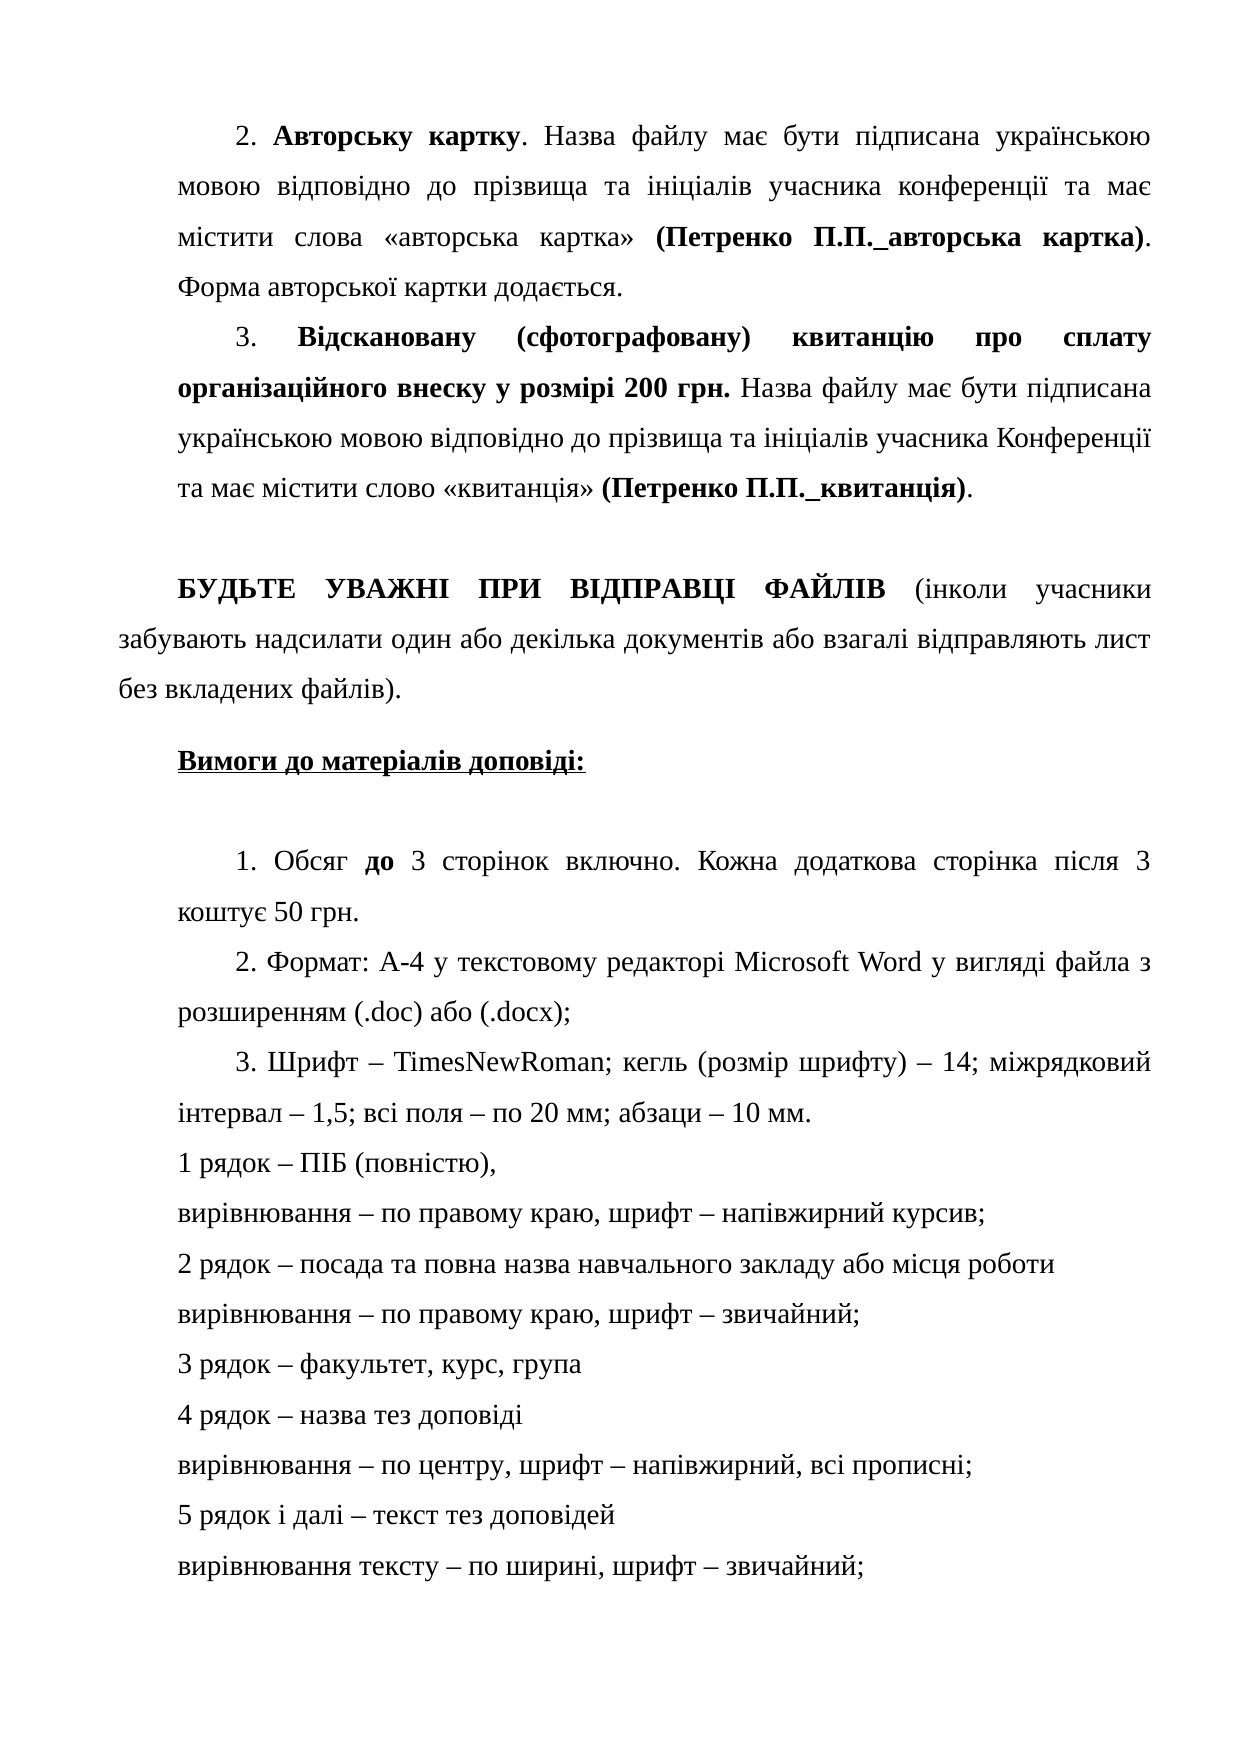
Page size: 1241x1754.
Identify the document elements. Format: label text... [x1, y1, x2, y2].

text 2. Формат: А-4 у текстовому редакторі Microsoft Word у вигляді файла з розширенням (.doс) або (.docx); [177, 944, 1152, 1028]
text 3. Відскановану (сфотографовану) квитанцію про сплату організаційного внеску у розмірі 200 грн. Назва файлу має бути підписана українською мовою відповідно до прізвища та ініціалів учасника Конференції та має містити слово «квитанція» (Петренко П.П._квитанція). [177, 319, 1152, 504]
list 5 рядок і далі – текст тез доповідей [118, 1497, 1152, 1531]
list 3 рядок – факультет, курс, група [118, 1346, 1152, 1380]
list вирівнювання – по правому краю, шрифт – напівжирний курсив; [118, 1196, 1152, 1229]
list БУДЬТЕ УВАЖНІ ПРИ ВІДПРАВЦІ ФАЙЛІВ (інколи учасники забувають надсилати один або декілька документів або взагалі відправляють лист без вкладених файлів). [118, 571, 1152, 705]
text 1. Обсяг до 3 сторінок включно. Кожна додаткова сторінка після 3 коштує 50 грн. [177, 843, 1152, 927]
list вирівнювання – по центру, шрифт – напівжирний, всі прописні; [118, 1447, 1152, 1481]
text 3. Шрифт – TimesNewRoman; кегль (розмір шрифту) – 14; міжрядковий інтервал – 1,5; всі поля – по ; абзаци – . [177, 1044, 1152, 1128]
list 2 рядок – посада та повна назва навчального закладу або місця роботи [118, 1246, 1152, 1279]
list 1 рядок – ПІБ (повністю), [118, 1145, 1152, 1179]
text 2. Авторську картку. Назва файлу має бути підписана українською мовою відповідно до прізвища та ініціалів учасника конференції та має містити слова «авторська картка» (Петренко П.П._авторська картка). Форма авторської картки додається. [177, 118, 1152, 303]
list вирівнювання тексту – по ширині, шрифт – звичайний; [118, 1548, 1152, 1581]
list вирівнювання – по правому краю, шрифт – звичайний; [118, 1296, 1152, 1330]
list 4 рядок – назва тез доповіді [118, 1397, 1152, 1430]
text Вимоги до матеріалів доповіді: [177, 743, 1152, 776]
